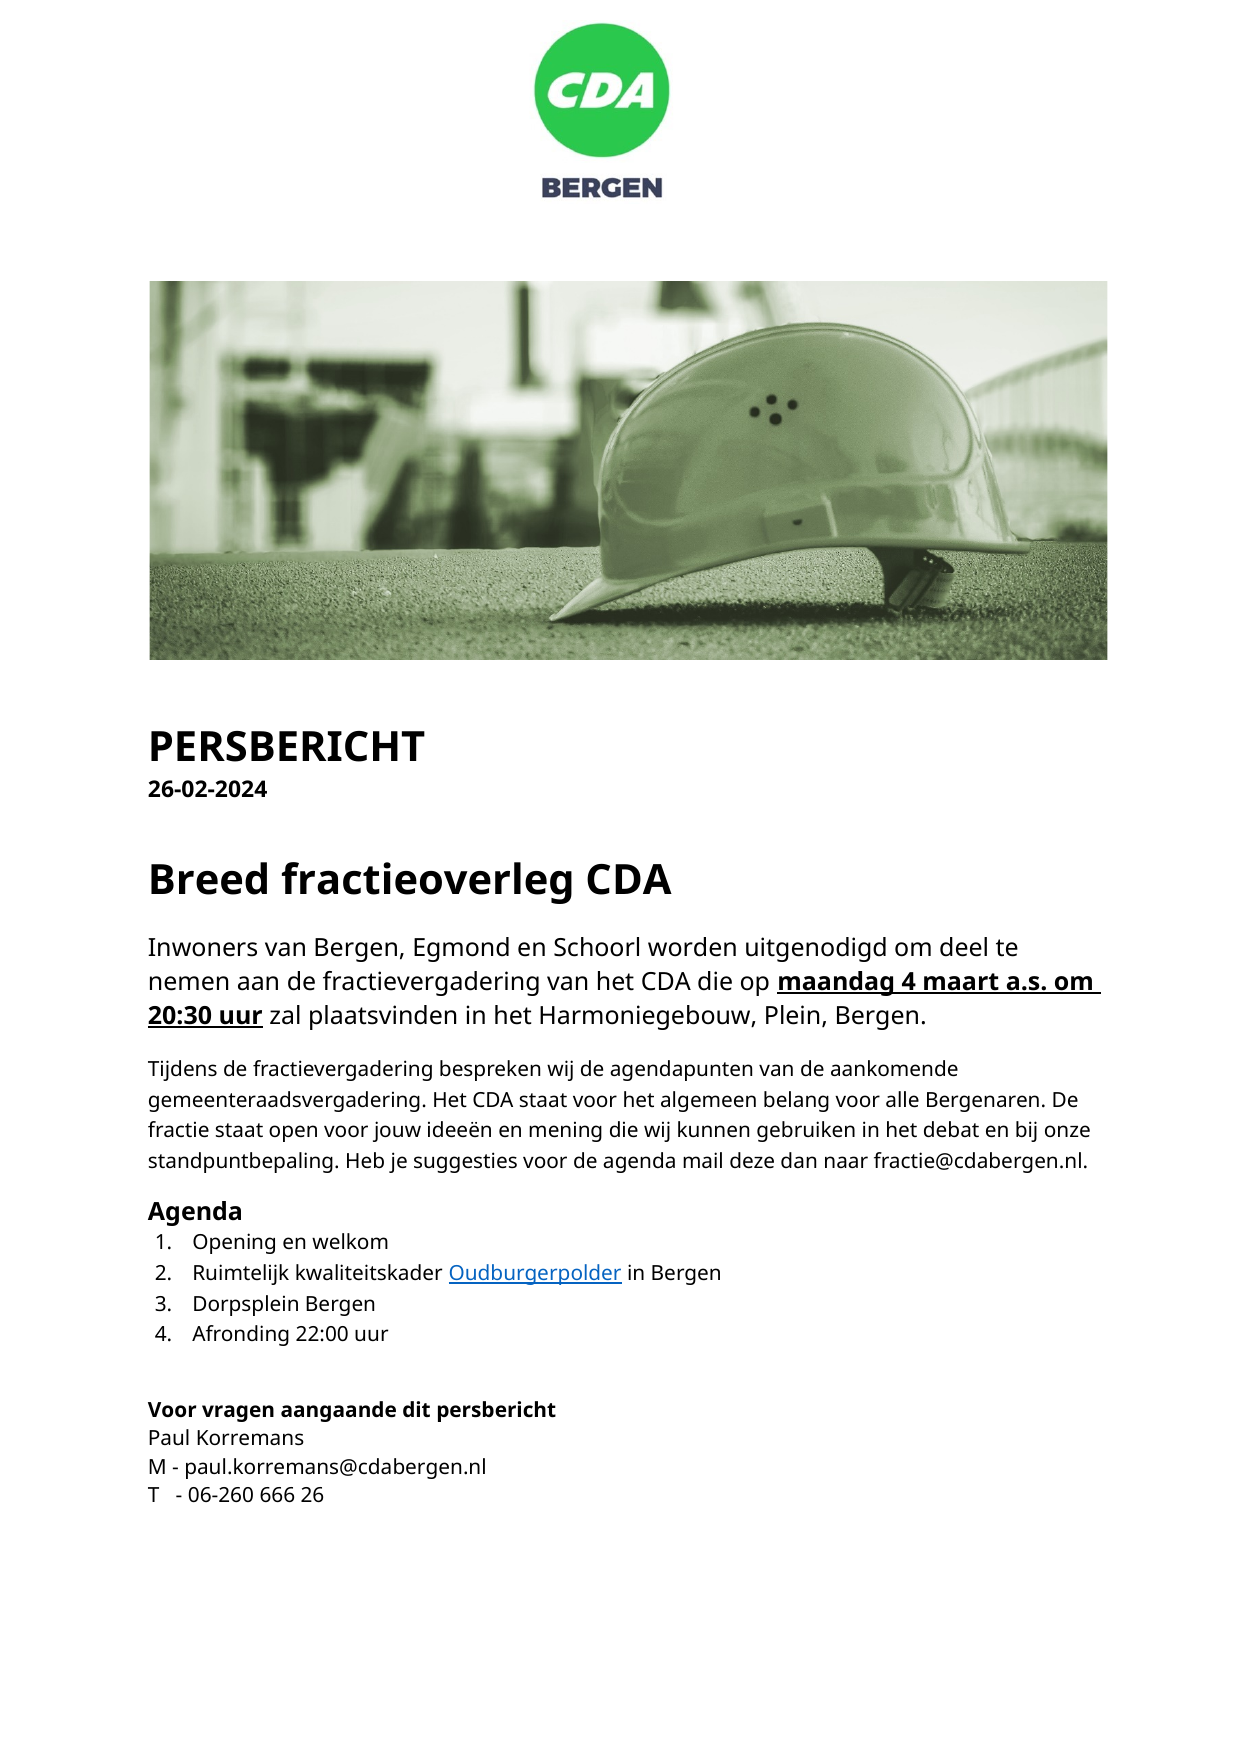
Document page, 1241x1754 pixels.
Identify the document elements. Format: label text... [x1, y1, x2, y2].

text Inwoners van Bergen, Egmond en Schoorl worden uitgenodigd om deel te nemen aan de fractievergadering van het CDA die op maandag 4 maart a.s. om 20:30 uur zal plaatsvinden in het Harmoniegebouw, Plein, Bergen. [148, 929, 1107, 1031]
text Tijdens de fractievergadering bespreken wij de agendapunten van de aankomende gemeenteraadsvergadering. Het CDA staat voor het algemeen belang voor alle Bergenaren. De fractie staat open voor jouw ideeën en mening die wij kunnen gebruiken in het debat en bij onze standpuntbepaling. Heb je suggesties voor de agenda mail deze dan naar fractie@cdabergen.nl. [148, 1054, 1107, 1174]
list Opening en welkom [154, 1227, 1107, 1256]
text Breed fractieoverleg CDA [148, 850, 1107, 907]
text Paul Korremans [148, 1423, 1107, 1452]
picture [507, 20, 691, 204]
list Afronding 22:00 uur [154, 1319, 1107, 1348]
list Dorpsplein Bergen [154, 1289, 1107, 1317]
text PERSBERICHT [148, 716, 1107, 773]
text M - paul.korremans@cdabergen.nl [148, 1452, 1107, 1480]
list Ruimtelijk kwaliteitskader Oudburgerpolder in Bergen [154, 1258, 1107, 1286]
text T - 06-260 666 26 [148, 1480, 1107, 1509]
text Agenda [148, 1193, 1107, 1227]
picture [149, 281, 1108, 660]
text Voor vragen aangaande dit persbericht [148, 1395, 1107, 1423]
text 26-02-2024 [148, 773, 1107, 804]
